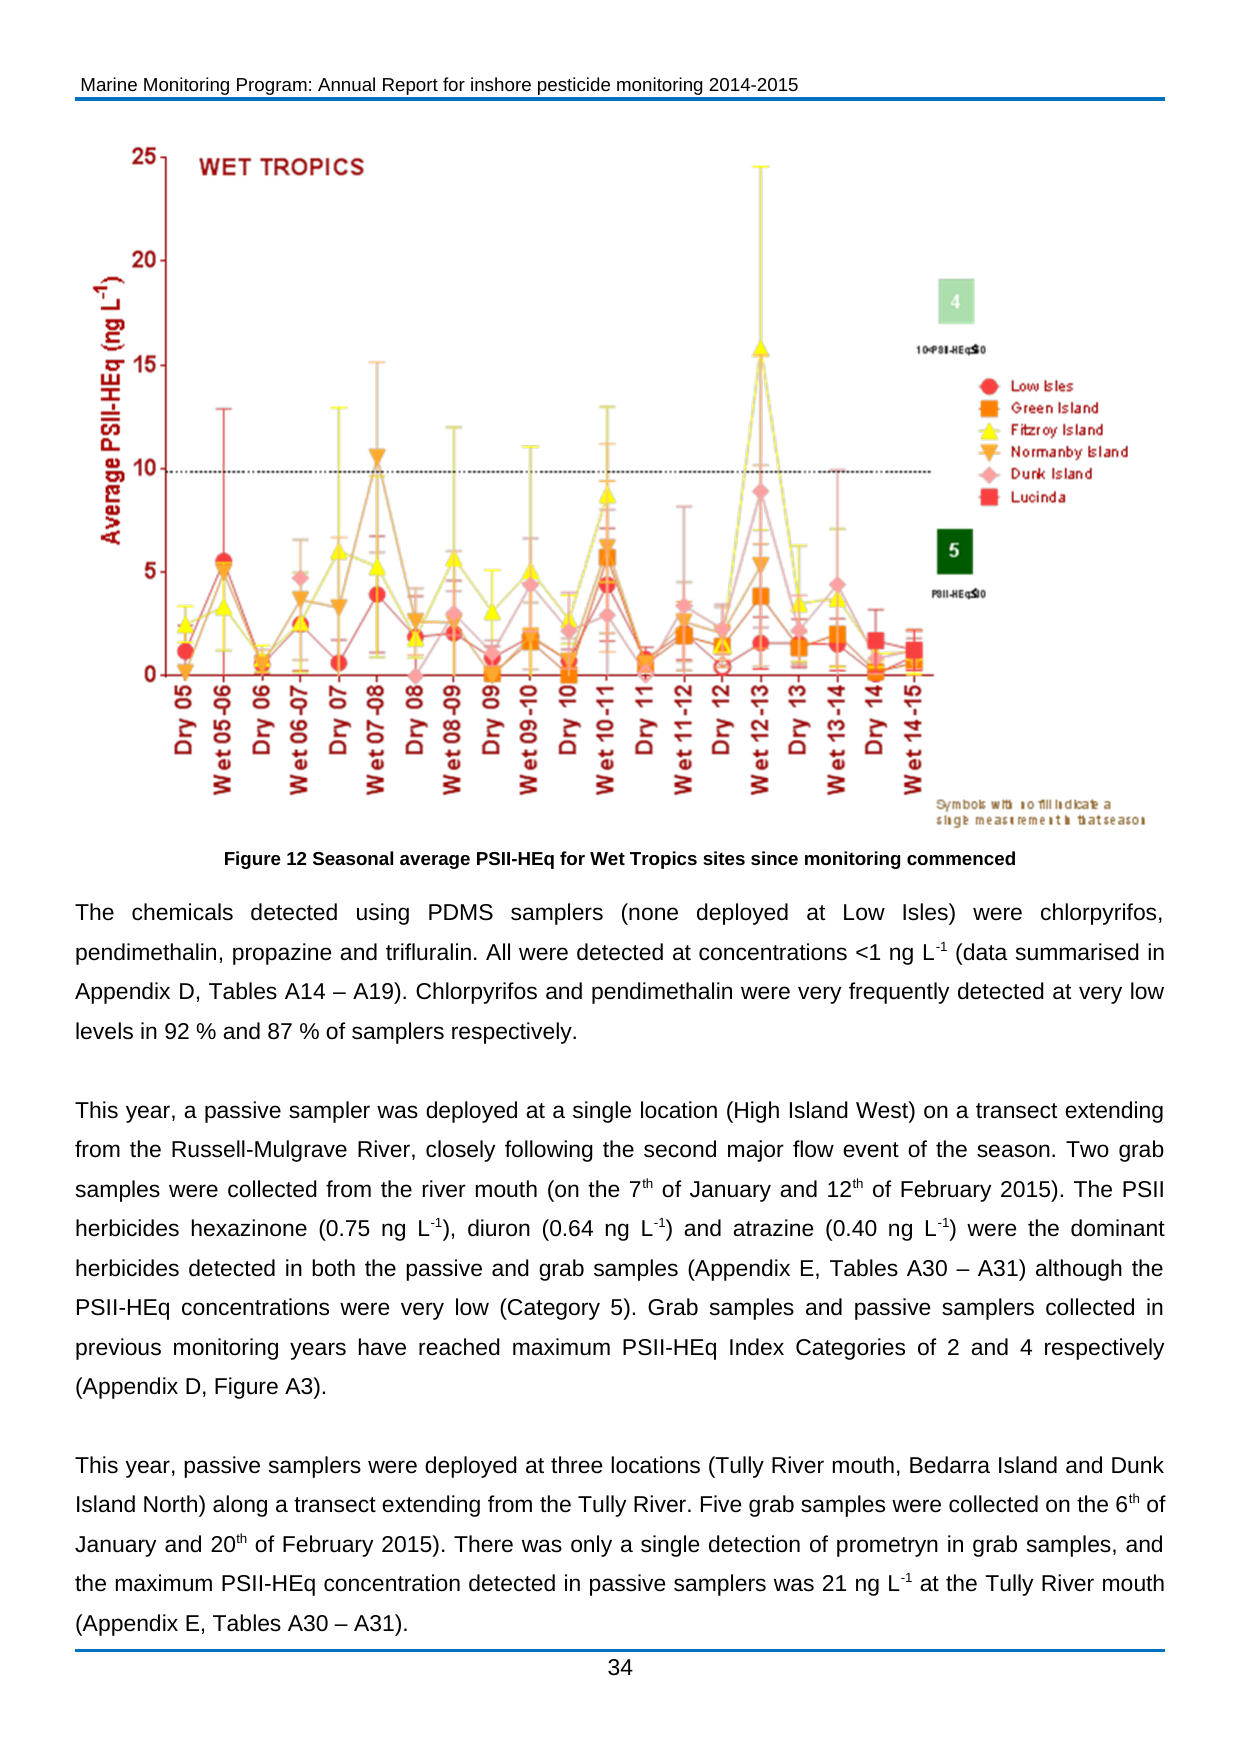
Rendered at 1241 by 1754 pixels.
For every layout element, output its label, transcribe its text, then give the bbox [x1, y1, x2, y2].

text This year, a passive sampler was deployed at a single location (High Island West) on a transect extending from the Russell-Mulgrave River, closely following the second major flow event of the season. Two grab samples were collected from the river mouth (on the 7th of January and 12th of February 2015). The PSII herbicides hexazinone (0.75 ng L-1), diuron (0.64 ng L-1) and atrazine (0.40 ng L-1) were the dominant herbicides detected in both the passive and grab samples (Appendix E, Tables A30 – A31) although the PSII-HEq concentrations were very low (Category 5). Grab samples and passive samplers collected in previous monitoring years have reached maximum PSII-HEq Index Categories of 2 and 4 respectively (Appendix D, Figure A3). [75, 1097, 1165, 1399]
text Figure 12 Seasonal average PSII-HEq for Wet Tropics sites since monitoring commenced [75, 848, 1165, 870]
picture [76, 119, 1165, 845]
text This year, passive samplers were deployed at three locations (Tully River mouth, Bedarra Island and Dunk Island North) along a transect extending from the Tully River. Five grab samples were collected on the 6th of January and 20th of February 2015). There was only a single detection of prometryn in grab samples, and the maximum PSII-HEq concentration detected in passive samplers was 21 ng L-1 at the Tully River mouth (Appendix E, Tables A30 – A31). [75, 1452, 1165, 1636]
text The chemicals detected using PDMS samplers (none deployed at Low Isles) were chlorpyrifos, pendimethalin, propazine and trifluralin. All were detected at concentrations <1 ng L-1 (data summarised in Appendix D, Tables A14 – A19). Chlorpyrifos and pendimethalin were very frequently detected at very low levels in 92 % and 87 % of samplers respectively. [75, 899, 1165, 1044]
